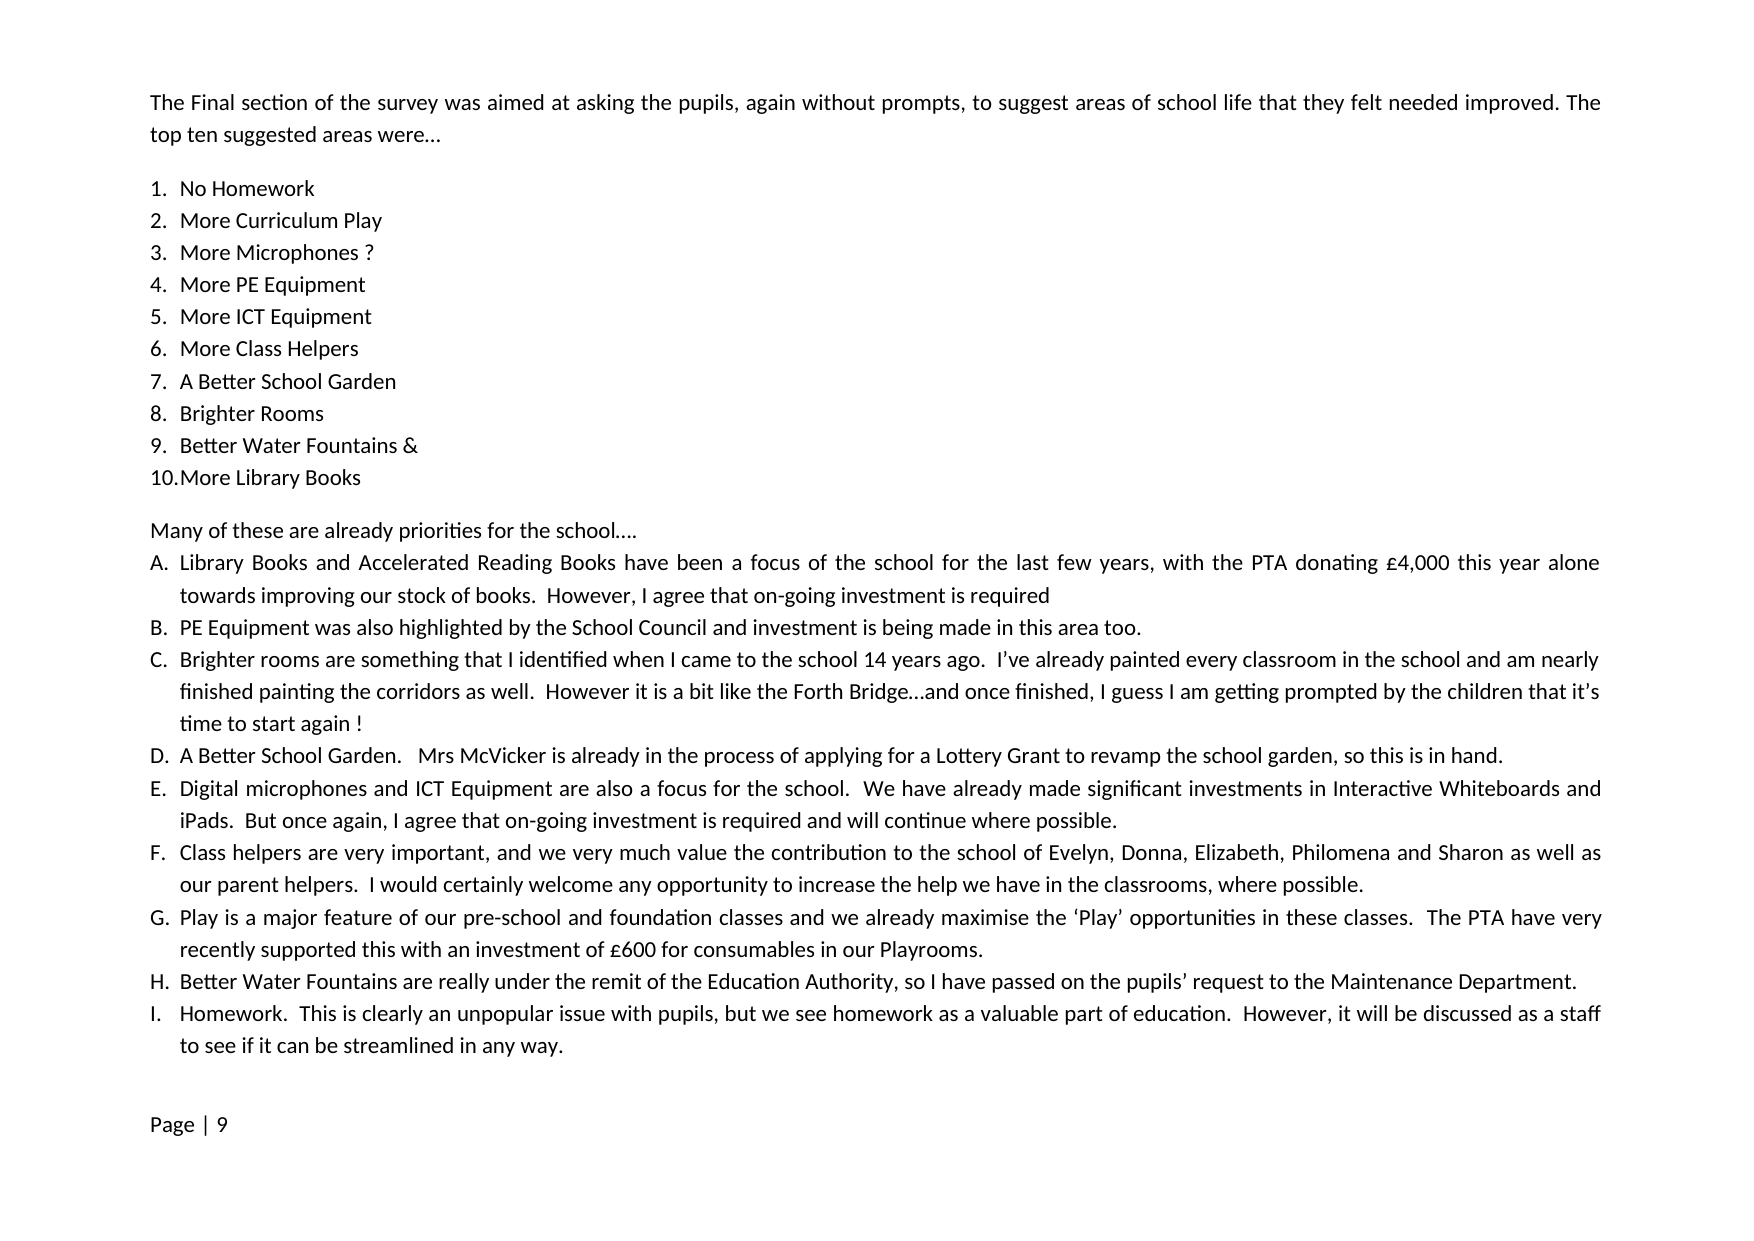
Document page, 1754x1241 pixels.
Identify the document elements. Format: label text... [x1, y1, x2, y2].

list Better Water Fountains are really under the remit of the Education Authority, so I have passed on the pupils’ request to the Maintenance Department. [150, 967, 1604, 995]
list PE Equipment was also highlighted by the School Council and investment is being made in this area too. [150, 613, 1604, 641]
list Homework. This is clearly an unpopular issue with pupils, but we see homework as a valuable part of education. However, it will be discussed as a staff to see if it can be streamlined in any way. [150, 999, 1604, 1059]
list Class helpers are very important, and we very much value the contribution to the school of Evelyn, Donna, Elizabeth, Philomena and Sharon as well as our parent helpers. I would certainly welcome any opportunity to increase the help we have in the classrooms, where possible. [150, 838, 1604, 898]
list A Better School Garden. Mrs McVicker is already in the process of applying for a Lottery Grant to revamp the school garden, so this is in hand. [150, 742, 1604, 770]
list More Curriculum Play [150, 206, 1604, 234]
text The Final section of the survey was aimed at asking the pupils, again without prompts, to suggest areas of school life that they felt needed improved. The top ten suggested areas were… [150, 88, 1604, 149]
list Library Books and Accelerated Reading Books have been a focus of the school for the last few years, with the PTA donating £4,000 this year alone towards improving our stock of books. However, I agree that on-going investment is required [150, 548, 1604, 609]
list More Microphones ? [150, 238, 1604, 266]
list Brighter Rooms [150, 399, 1604, 427]
list Brighter rooms are something that I identified when I came to the school 14 years ago. I’ve already painted every classroom in the school and am nearly finished painting the corridors as well. However it is a bit like the Forth Bridge…and once finished, I guess I am getting prompted by the children that it’s time to start again ! [150, 645, 1604, 737]
list Better Water Fountains & [150, 431, 1604, 459]
list Digital microphones and ICT Equipment are also a focus for the school. We have already made significant investments in Interactive Whiteboards and iPads. But once again, I agree that on-going investment is required and will continue where possible. [150, 774, 1604, 834]
list More PE Equipment [150, 270, 1604, 298]
list Play is a major feature of our pre-school and foundation classes and we already maximise the ‘Play’ opportunities in these classes. The PTA have very recently supported this with an investment of £600 for consumables in our Playrooms. [150, 903, 1604, 963]
list More Class Helpers [150, 334, 1604, 363]
list No Homework [150, 174, 1604, 202]
list More ICT Equipment [150, 302, 1604, 330]
text Many of these are already priorities for the school…. [150, 516, 1604, 544]
list More Library Books [150, 463, 1604, 491]
list A Better School Garden [150, 367, 1604, 395]
